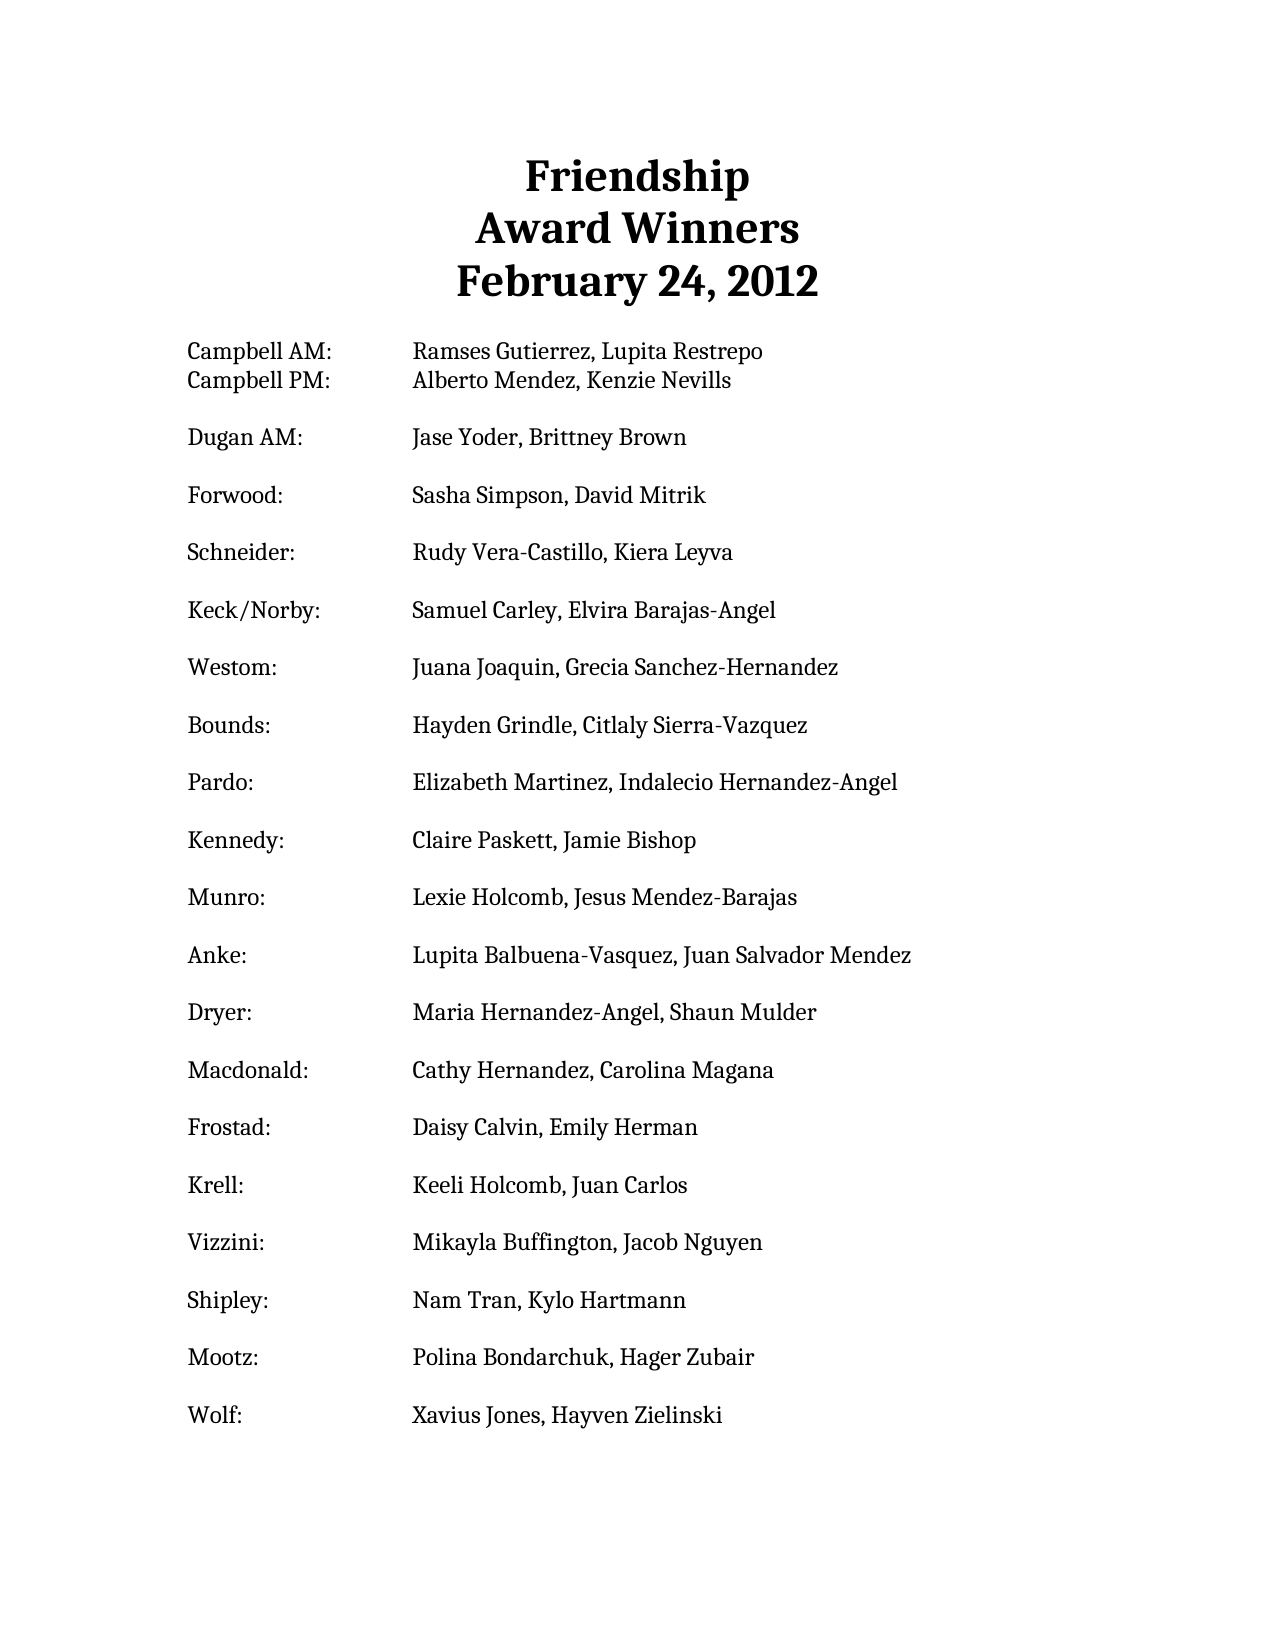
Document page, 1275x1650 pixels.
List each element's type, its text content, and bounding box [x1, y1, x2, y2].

text Keck/Norby: Samuel Carley, Elvira Barajas-Angel [187, 596, 1087, 624]
text Westom: Juana Joaquin, Grecia Sanchez-Hernandez [187, 653, 1087, 682]
text Munro: Lexie Holcomb, Jesus Mendez-Barajas [187, 883, 1087, 912]
text Pardo: Elizabeth Martinez, Indalecio Hernandez-Angel [187, 768, 1087, 797]
text Kennedy: Claire Paskett, Jamie Bishop [187, 826, 1087, 854]
text Schneider: Rudy Vera-Castillo, Kiera Leyva [187, 538, 1087, 567]
text Friendship [187, 150, 1087, 203]
text Campbell AM: Ramses Gutierrez, Lupita Restrepo [187, 337, 1087, 366]
text Frostad: Daisy Calvin, Emily Herman [187, 1113, 1087, 1142]
text February 24, 2012 [187, 255, 1087, 308]
text Mootz: Polina Bondarchuk, Hager Zubair [187, 1343, 1087, 1372]
text Forwood: Sasha Simpson, David Mitrik [187, 481, 1087, 509]
text Shipley: Nam Tran, Kylo Hartmann [187, 1286, 1087, 1314]
text Bounds: Hayden Grindle, Citlaly Sierra-Vazquez [187, 711, 1087, 739]
text Dugan AM: Jase Yoder, Brittney Brown [187, 423, 1087, 452]
text Anke: Lupita Balbuena-Vasquez, Juan Salvador Mendez [187, 941, 1087, 969]
text Krell: Keeli Holcomb, Juan Carlos [187, 1171, 1087, 1199]
text Campbell PM: Alberto Mendez, Kenzie Nevills [187, 366, 1087, 394]
text Dryer: Maria Hernandez-Angel, Shaun Mulder [187, 998, 1087, 1027]
text Vizzini: Mikayla Buffington, Jacob Nguyen [187, 1228, 1087, 1257]
text Macdonald: Cathy Hernandez, Carolina Magana [187, 1056, 1087, 1084]
text Award Winners [187, 203, 1087, 255]
text Wolf: Xavius Jones, Hayven Zielinski [187, 1401, 1087, 1429]
